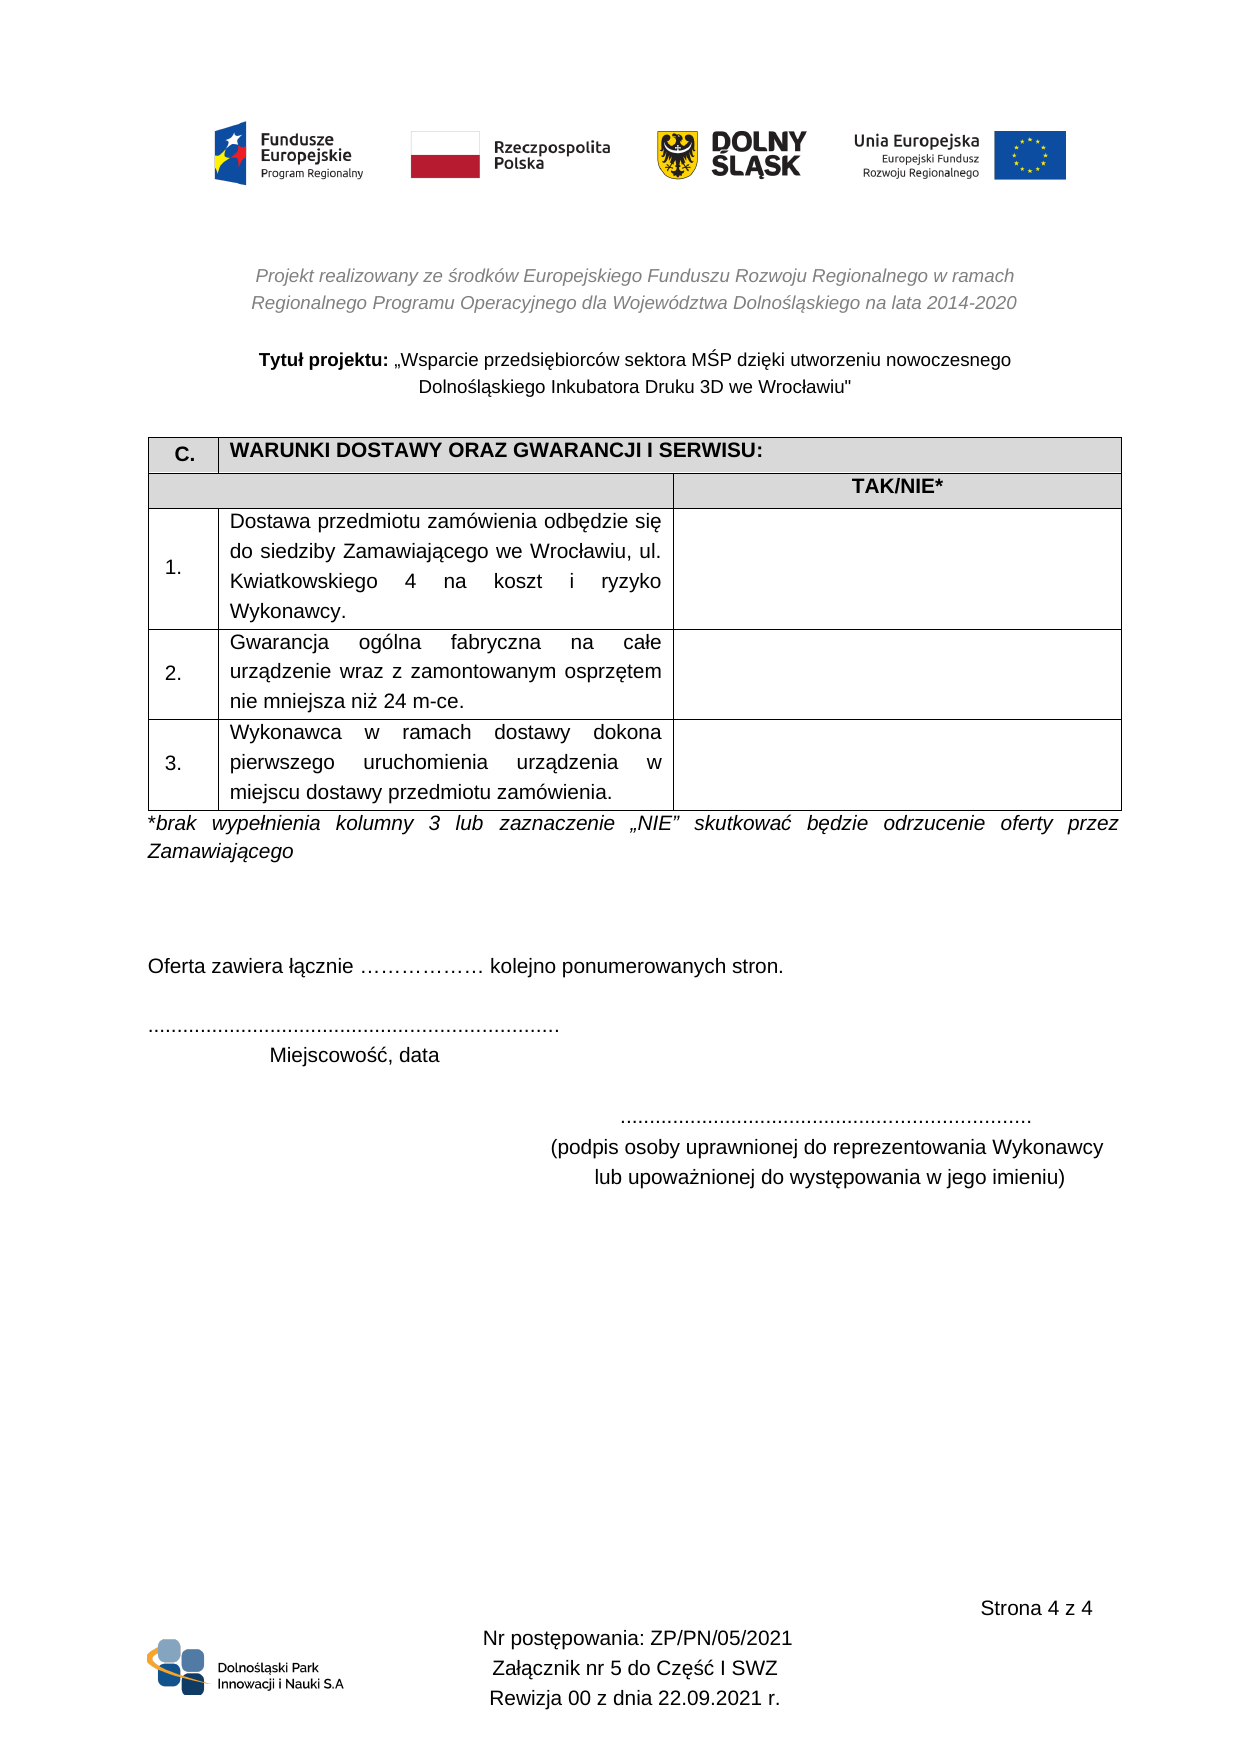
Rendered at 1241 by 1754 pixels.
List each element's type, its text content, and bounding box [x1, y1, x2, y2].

table_cell [674, 509, 1121, 628]
text (podpis osoby uprawnionej do reprezentowania Wykonawcy [148, 1135, 1122, 1159]
table_cell [149, 438, 218, 472]
table_cell [149, 509, 218, 628]
text Miejscowość, data [148, 1043, 1122, 1067]
text . [148, 1013, 1122, 1037]
table_cell [149, 474, 673, 508]
table_cell Wykonawca w ramach dostawy dokona pierwszego uruchomienia urządzenia w miejscu dostawy przedmiotu zamówienia. [219, 720, 673, 810]
table_cell [674, 720, 1121, 810]
table_cell [149, 630, 218, 719]
table_cell Dostawa przedmiotu zamówienia odbędzie się do siedziby Zamawiającego we Wrocławiu, ul. Kwiatkowskiego 4 na koszt i ryzyko Wykonawcy. [219, 509, 673, 628]
table_cell [149, 720, 218, 810]
text Oferta zawiera łącznie ……………… kolejno ponumerowanych stron. [148, 954, 1122, 978]
table_cell TAK/NIE* [674, 474, 1121, 508]
table_cell [674, 630, 1121, 719]
text lub upoważnionej do występowania w jego imieniu) [148, 1164, 1122, 1188]
text *brak wypełnienia kolumny 3 lub zaznaczenie „NIE” skutkować będzie odrzucenie oferty przez Zamawiającego [148, 811, 1122, 862]
table_cell Gwarancja ogólna fabryczna na całe urządzenie wraz z zamontowanym osprzętem nie mniejsza niż 24 m-ce. [219, 630, 673, 719]
table_cell WARUNKI DOSTAWY ORAZ GWARANCJI I SERWISU: [219, 438, 1121, 472]
